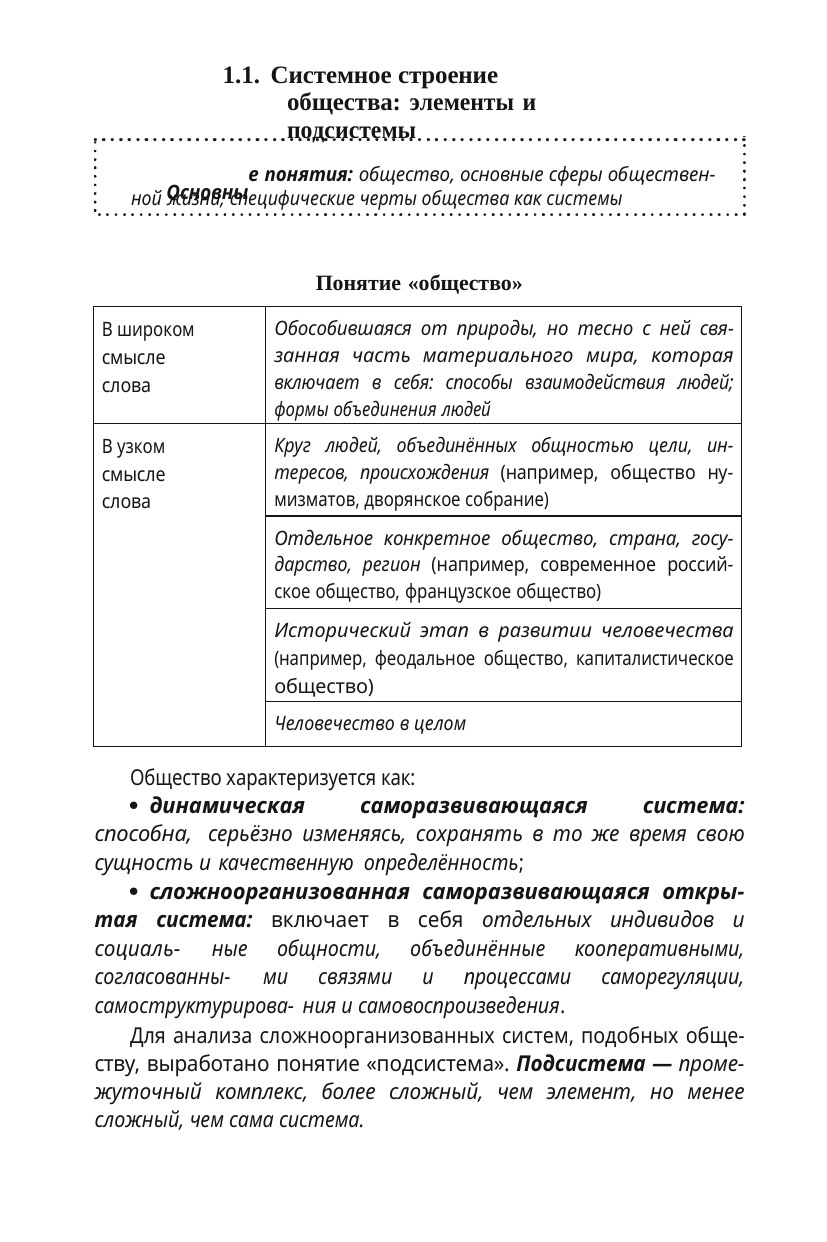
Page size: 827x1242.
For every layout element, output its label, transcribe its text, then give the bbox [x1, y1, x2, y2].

table_header Обособившаяся от природы, но тесно с ней свя- занная часть материального мира, которая включает в себя: способы взаимодействия людей; формы объединения людей [266, 307, 741, 423]
subtitle Понятие «общество» [130, 270, 744, 296]
list сложноорганизованная саморазвивающаяся откры- тая система: включает в себя отдельных индивидов и социаль- ные общности, объединённые кооперативными, согласованны- ми связями и процессами саморегуляции, самоструктурирова- ния и самовоспроизведения. [94, 877, 744, 1020]
list динамическая саморазвивающаяся система: способна, серьёзно изменяясь, сохранять в то же время свою сущность и качественную определённость; [94, 791, 744, 877]
table_cell Круг людей, объединённых общностью цели, ин- тересов, происхождения (например, общество ну- мизматов, дворянское собрание) [266, 424, 741, 515]
text Общество характеризуется как: [130, 766, 744, 791]
table_header В широком смысле слова [94, 307, 265, 423]
table_cell В узком смысле слова [94, 424, 265, 746]
subtitle Системное строение общества: элементы и подсистемы [222, 62, 616, 143]
table_cell Исторический этап в развитии человечества (например, феодальное общество, капиталистическое общество) [266, 609, 741, 701]
picture [91, 135, 749, 216]
table_cell Человечество в целом [266, 702, 741, 746]
table_cell Отдельное конкретное общество, страна, госу- дарство, регион (например, современное россий- ское общество, французское общество) [266, 517, 741, 608]
text Для анализа сложноорганизованных систем, подобных обще- ству, выработано понятие «подсистема». Подсистема — проме- жуточный комплекс, более сложный, чем элемент, но менее сложный, чем сама система. [94, 1021, 744, 1134]
picture [123, 747, 703, 791]
